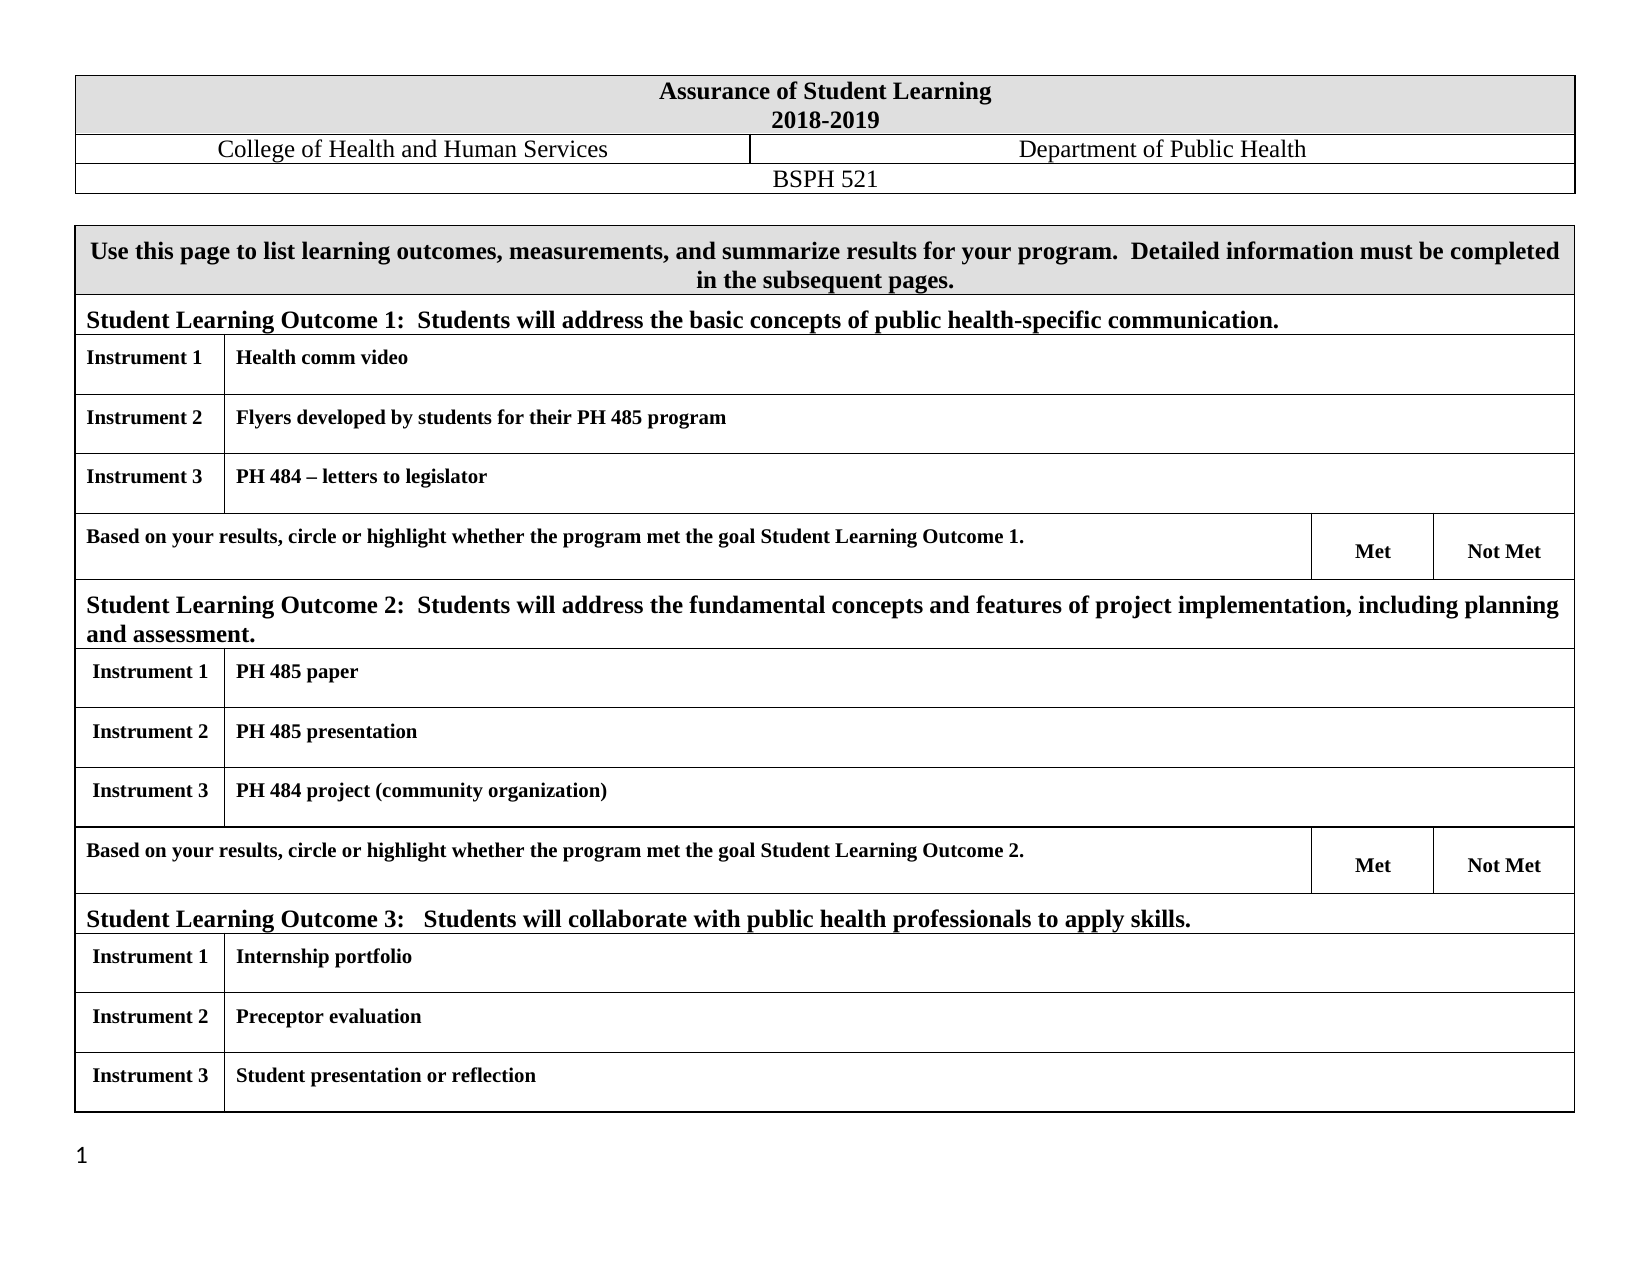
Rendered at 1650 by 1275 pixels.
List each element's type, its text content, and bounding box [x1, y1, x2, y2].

table_cell Instrument 3 [76, 1053, 224, 1111]
table_cell Flyers developed by students for their PH 485 program [225, 395, 1574, 453]
table_cell PH 485 presentation [225, 708, 1574, 767]
table_cell Student Learning Outcome 3: Students will collaborate with public health professionals to apply skills. [76, 894, 1574, 933]
table_cell College of Health and Human Services [76, 135, 749, 163]
table_cell Instrument 1 [76, 335, 224, 393]
table_cell Internship portfolio [225, 934, 1574, 992]
table_cell PH 484 – letters to legislator [225, 454, 1574, 513]
table_cell Health comm video [225, 335, 1574, 393]
table_cell PH 485 paper [225, 649, 1574, 707]
table_cell Instrument 3 [76, 454, 224, 513]
table_cell Instrument 2 [76, 708, 224, 767]
table_cell BSPH 521 [76, 164, 1574, 193]
table_cell Preceptor evaluation [225, 993, 1574, 1052]
table_cell Instrument 2 [76, 993, 224, 1052]
table_cell Instrument 1 [76, 649, 224, 707]
table_header Use this page to list learning outcomes, measurements, and summarize results for your program. Detailed information must be completed in the subsequent pages. [76, 226, 1574, 294]
table_cell Met [1312, 514, 1433, 579]
table_cell Instrument 1 [76, 934, 224, 992]
table_cell Met [1312, 828, 1433, 892]
table_cell Instrument 3 [76, 768, 224, 826]
table_cell PH 484 project (community organization) [225, 768, 1574, 826]
table_cell Student Learning Outcome 2: Students will address the fundamental concepts and features of project implementation, including planning and assessment. [76, 580, 1574, 648]
table_cell Not Met [1434, 514, 1574, 579]
table_cell Department of Public Health [751, 135, 1574, 163]
table_cell Not Met [1434, 828, 1574, 892]
table_cell Student presentation or reflection [225, 1053, 1574, 1111]
table_header Assurance of Student Learning 2018-2019 [76, 76, 1574, 133]
table_cell Based on your results, circle or highlight whether the program met the goal Student Learning Outcome 1. [76, 514, 1311, 579]
table_cell Student Learning Outcome 1: Students will address the basic concepts of public health-specific communication. [76, 295, 1574, 334]
table_cell Based on your results, circle or highlight whether the program met the goal Student Learning Outcome 2. [76, 828, 1311, 892]
table_cell Instrument 2 [76, 395, 224, 453]
